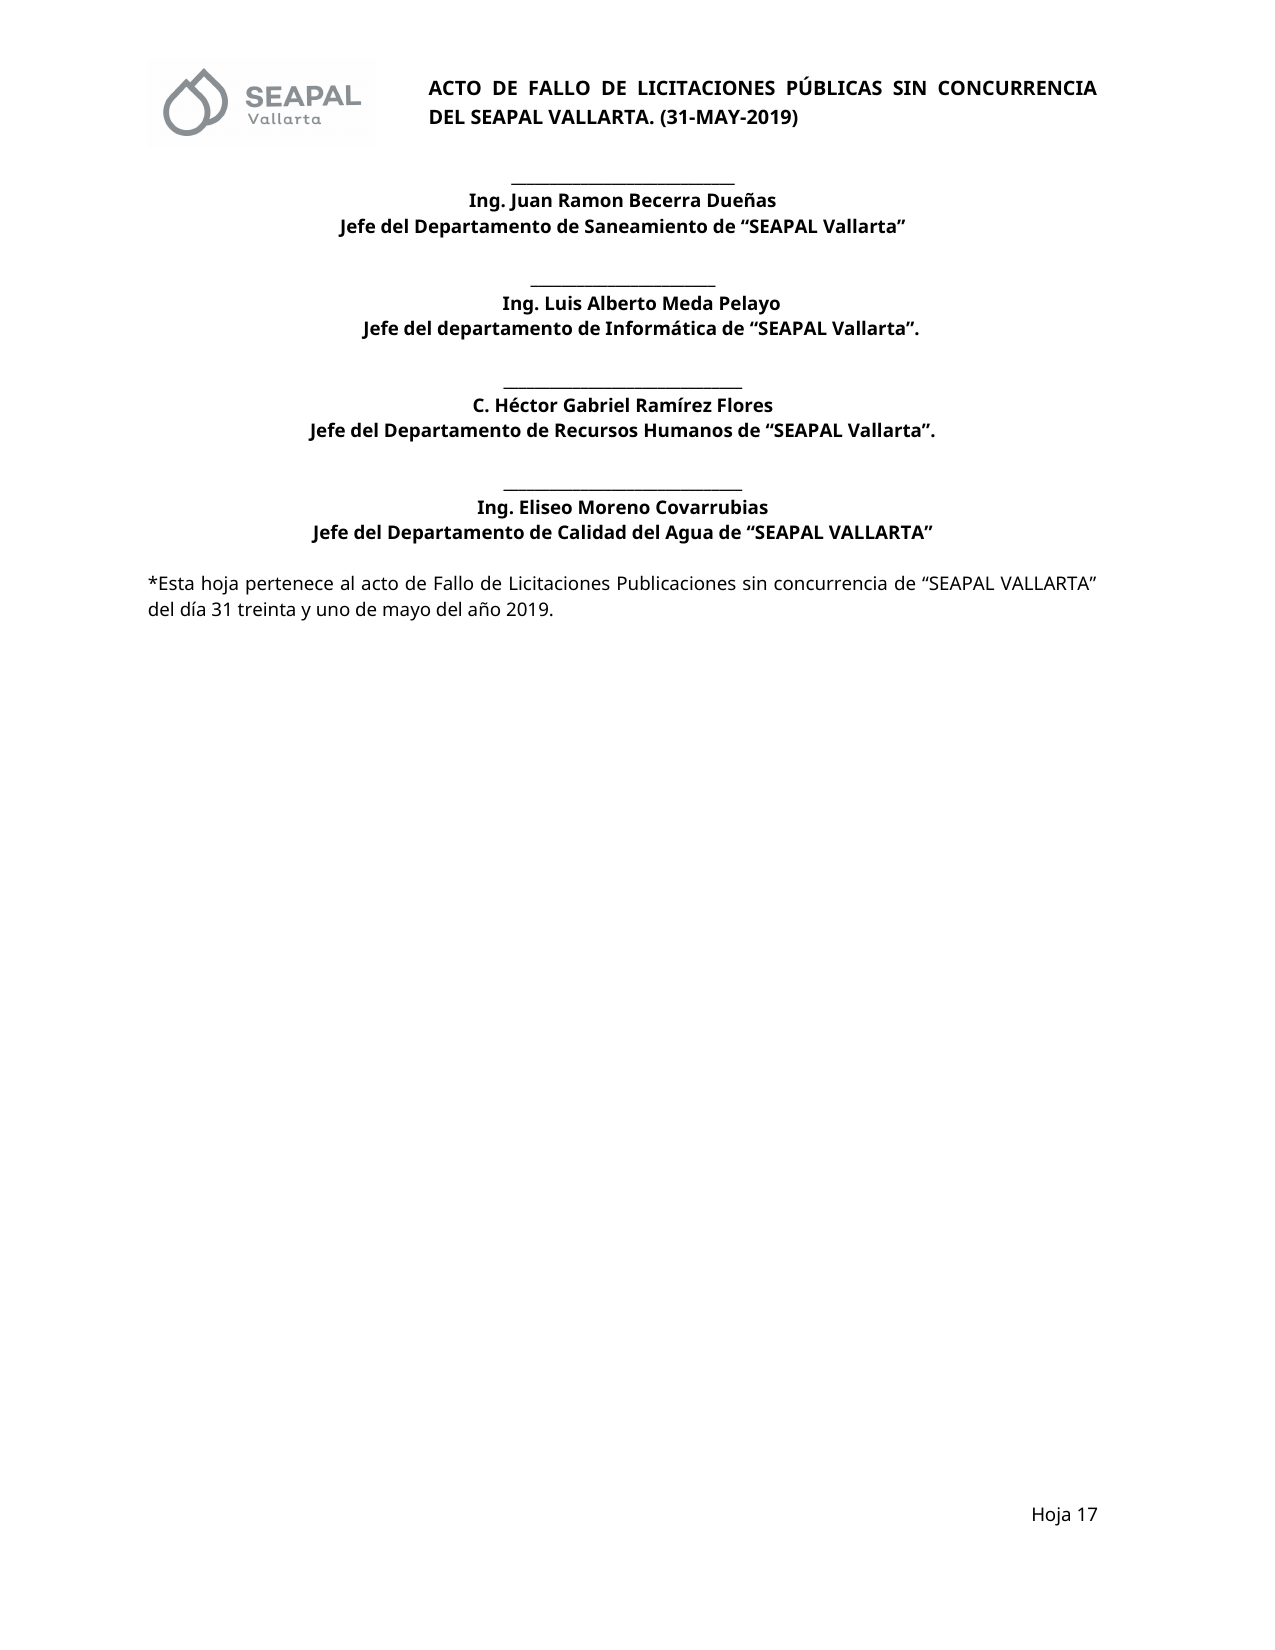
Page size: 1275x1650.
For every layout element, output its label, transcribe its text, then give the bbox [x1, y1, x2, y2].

text C. Héctor Gabriel Ramírez Flores [148, 392, 1098, 417]
text _______________________________ [148, 468, 1098, 494]
text Ing. Eliseo Moreno Covarrubias [148, 494, 1098, 519]
text Ing. Juan Ramon Becerra Dueñas [148, 188, 1098, 213]
text _______________________________ [148, 366, 1098, 392]
text _____________________________ [148, 162, 1098, 188]
text *Esta hoja pertenece al acto de Fallo de Licitaciones Publicaciones sin concurrencia de “SEAPAL VALLARTA” del día 31 treinta y uno de mayo del año 2019. [148, 571, 1098, 622]
picture [147, 58, 377, 147]
text Jefe del Departamento de Recursos Humanos de “SEAPAL Vallarta”. [148, 417, 1098, 443]
list Ing. Luis Alberto Meda Pelayo [185, 290, 1098, 315]
list Jefe del departamento de Informática de “SEAPAL Vallarta”. [185, 315, 1098, 341]
text ________________________ [148, 264, 1098, 290]
text Jefe del Departamento de Calidad del Agua de “SEAPAL VALLARTA” [148, 519, 1098, 545]
text Jefe del Departamento de Saneamiento de “SEAPAL Vallarta” [148, 213, 1098, 239]
